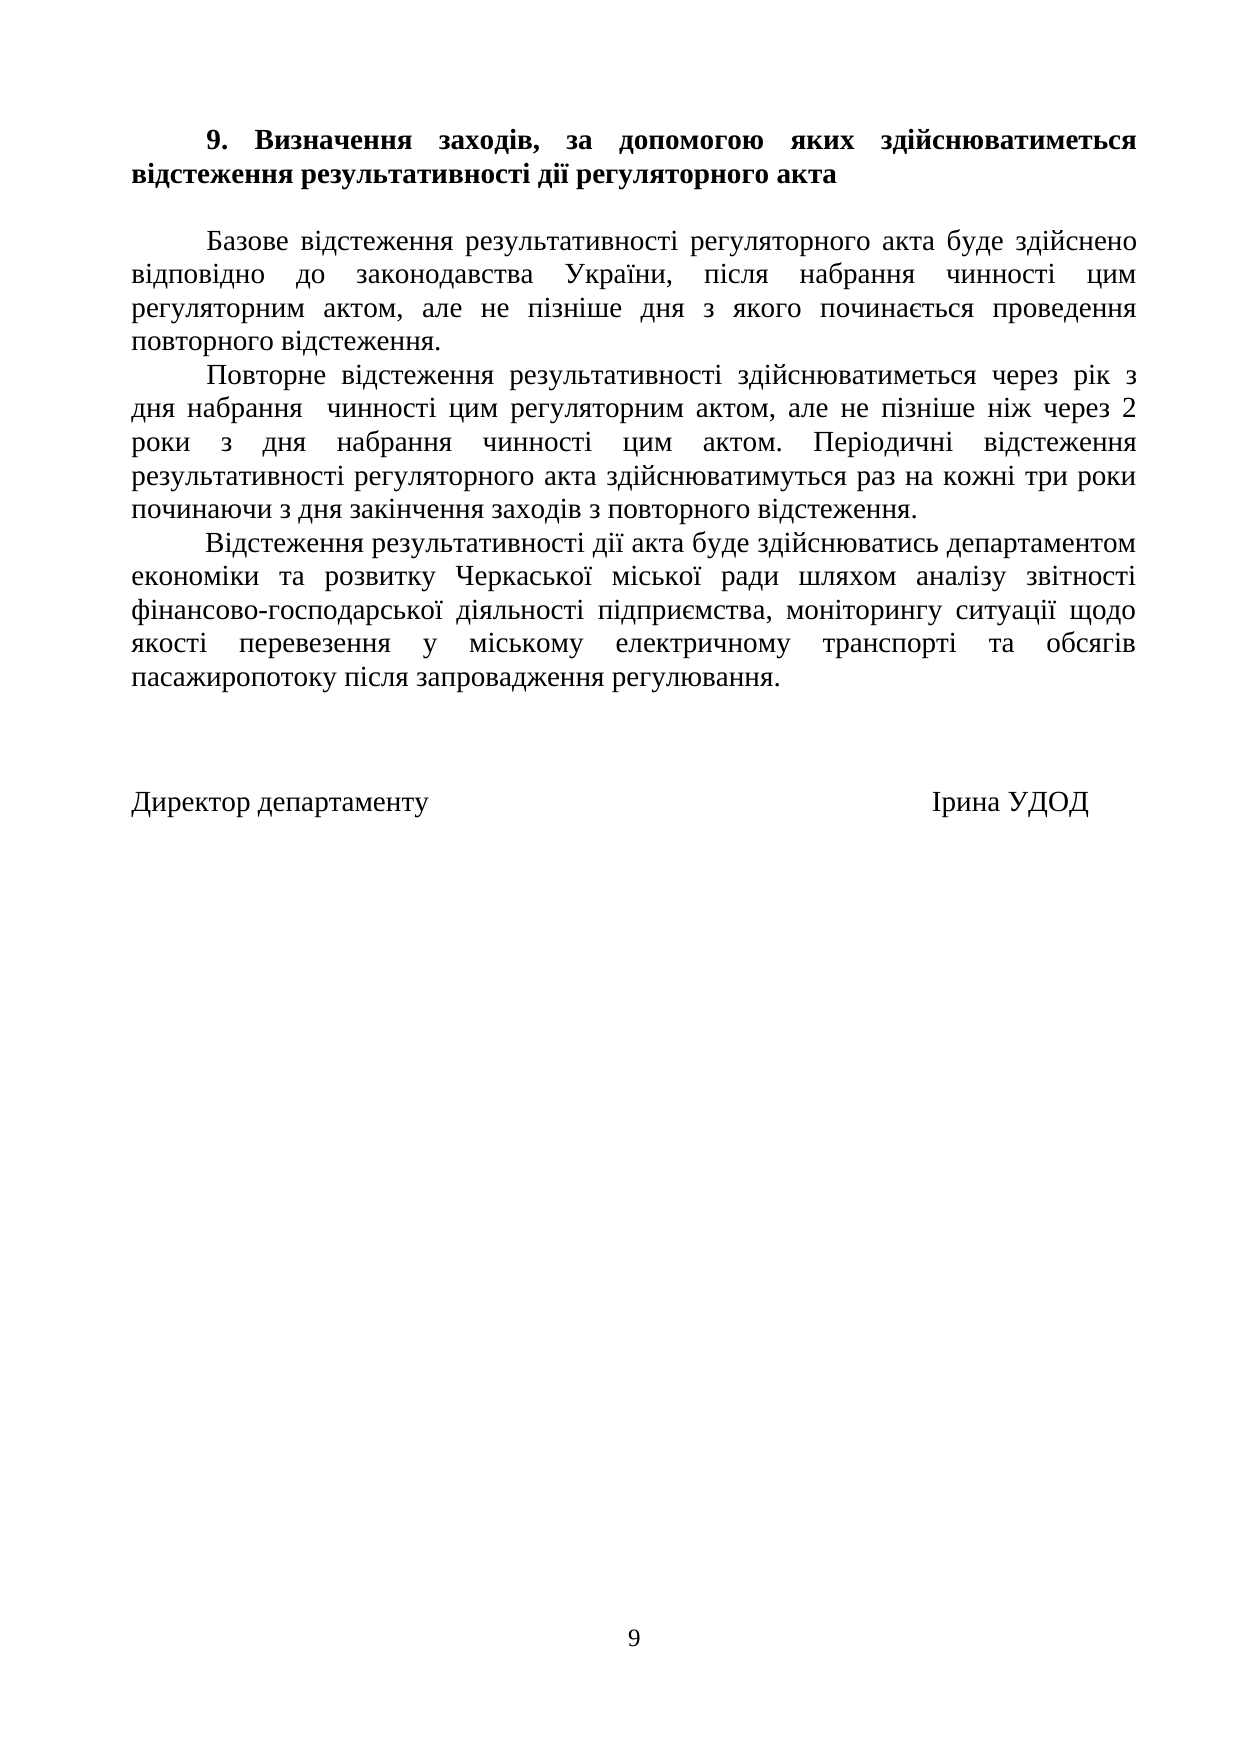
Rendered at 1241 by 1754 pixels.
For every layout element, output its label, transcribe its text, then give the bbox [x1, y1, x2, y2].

text Повторне відстеження результативності здійснюватиметься через рік з дня набрання чинності цим регуляторним актом, але не пізніше ніж через 2 роки з дня набрання чинності цим актом. Періодичні відстеження результативності регуляторного акта здійснюватимуться раз на кожні три роки починаючи з дня закінчення заходів з повторного відстеження. [131, 357, 1138, 525]
text 9. Визначення заходів, за допомогою яких здійснюватиметься відстеження результативності дії регуляторного акта [131, 122, 1138, 189]
text Базове відстеження результативності регуляторного акта буде здійснено відповідно до законодавства України, після набрання чинності цим регуляторним актом, але не пізніше дня з якого починається проведення повторного відстеження. [131, 223, 1138, 357]
text Відстеження результативності дії акта буде здійснюватись департаментом економіки та розвитку Черкаської міської ради шляхом аналізу звітності фінансово-господарської діяльності підприємства, моніторингу ситуації щодо якості перевезення у міському електричному транспорті та обсягів пасажиропотоку після запровадження регулювання. [131, 525, 1137, 692]
text Директор департаменту Ірина УДОД [131, 784, 1138, 818]
